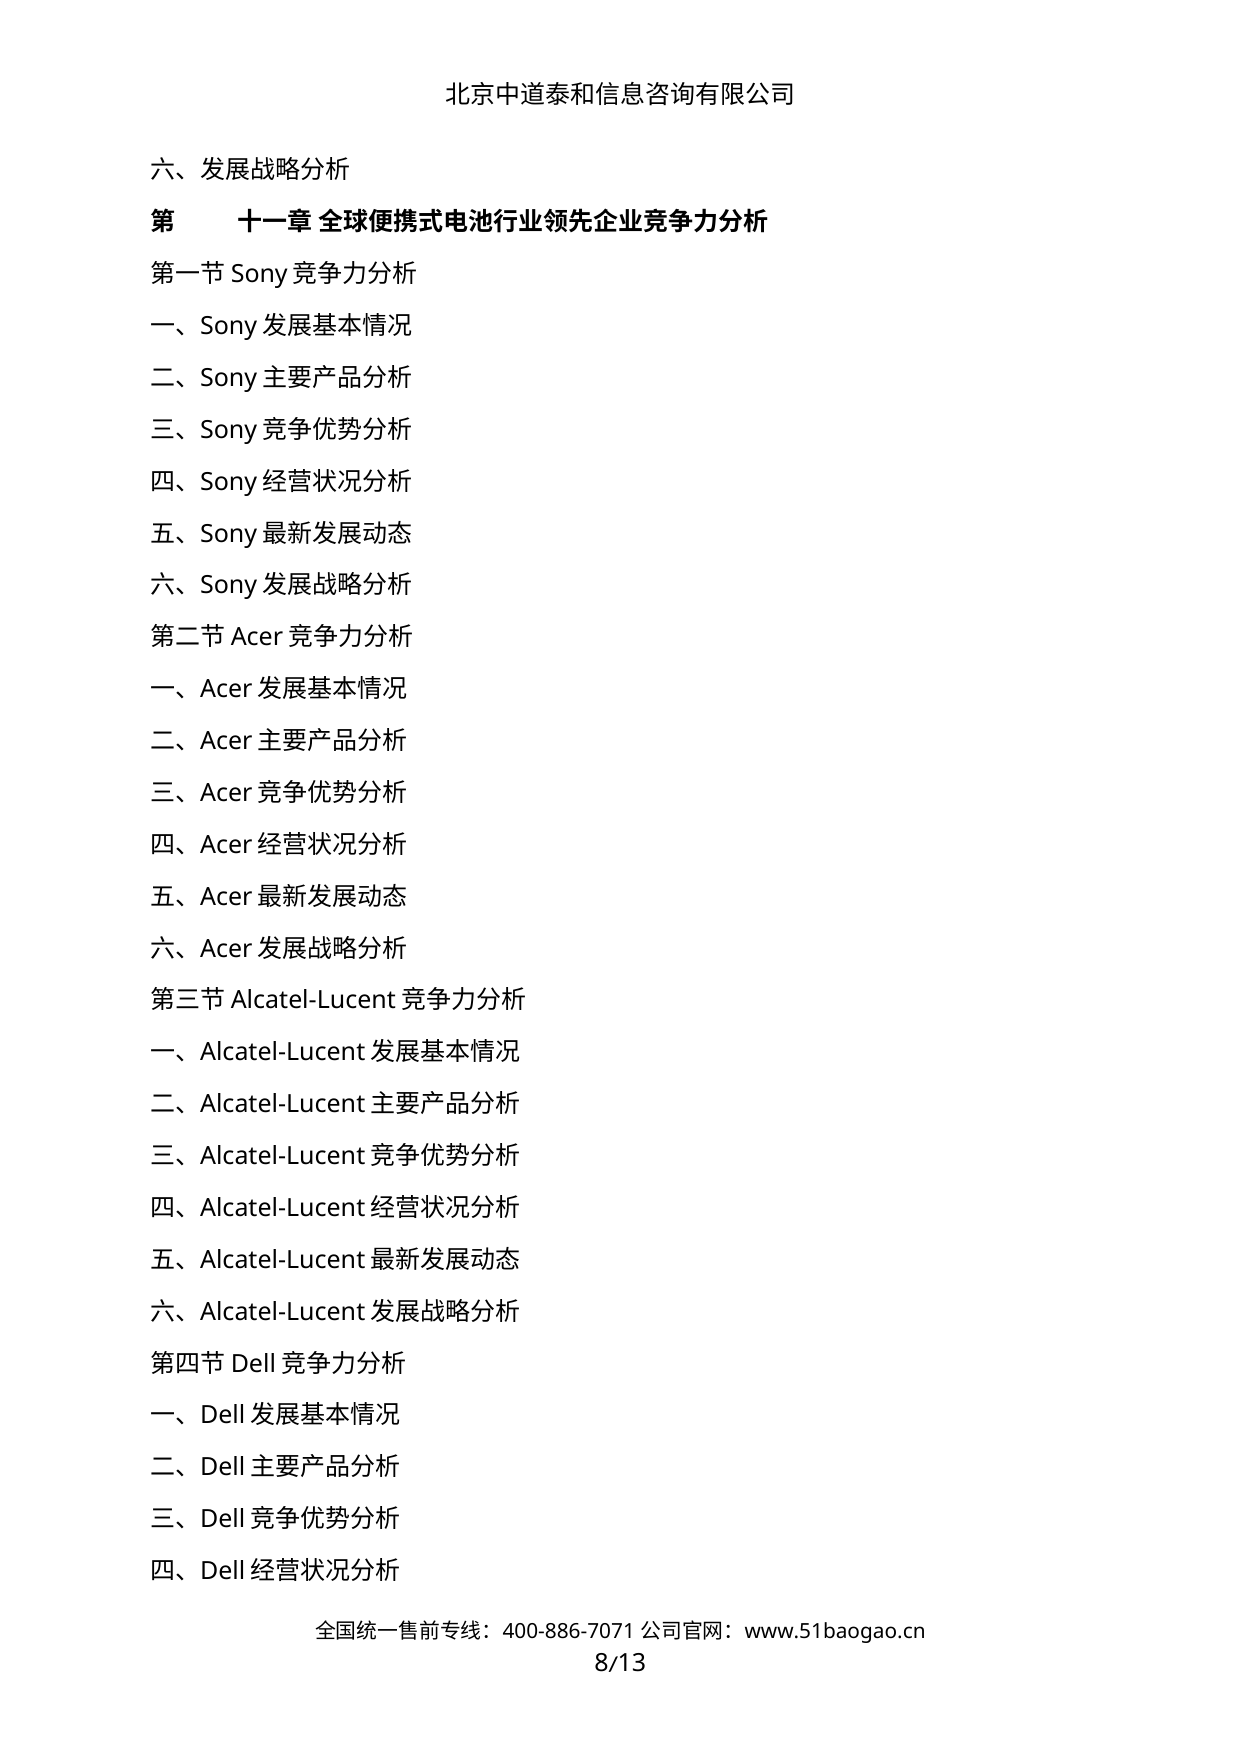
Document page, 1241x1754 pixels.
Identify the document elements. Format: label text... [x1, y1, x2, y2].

text 六、Alcatel-Lucent发展战略分析 [150, 1291, 1090, 1327]
text 第 十一章 全球便携式电池行业领先企业竞争力分析 [150, 202, 1090, 238]
text 四、Acer经营状况分析 [150, 824, 1090, 861]
text 一、Sony发展基本情况 [150, 306, 1090, 342]
text 二、Acer主要产品分析 [150, 721, 1090, 757]
text 第三节 Alcatel-Lucent竞争力分析 [150, 980, 1090, 1016]
text 五、Acer最新发展动态 [150, 876, 1090, 912]
text 五、Alcatel-Lucent最新发展动态 [150, 1239, 1090, 1276]
text 二、Sony主要产品分析 [150, 357, 1090, 394]
text 六、Sony发展战略分析 [150, 565, 1090, 601]
text 四、Alcatel-Lucent经营状况分析 [150, 1187, 1090, 1224]
text 六、Acer发展战略分析 [150, 928, 1090, 964]
text 三、Alcatel-Lucent竞争优势分析 [150, 1136, 1090, 1172]
text 四、Dell经营状况分析 [150, 1551, 1090, 1587]
text 四、Sony经营状况分析 [150, 461, 1090, 497]
text 二、Alcatel-Lucent主要产品分析 [150, 1084, 1090, 1120]
text 三、Sony竞争优势分析 [150, 409, 1090, 446]
text 一、Alcatel-Lucent发展基本情况 [150, 1032, 1090, 1068]
text 三、Dell竞争优势分析 [150, 1499, 1090, 1535]
text 一、Dell发展基本情况 [150, 1395, 1090, 1431]
text 一、Acer发展基本情况 [150, 669, 1090, 705]
text 第二节 Acer竞争力分析 [150, 617, 1090, 653]
text 六、发展战略分析 [150, 150, 1090, 186]
text 二、Dell主要产品分析 [150, 1447, 1090, 1483]
text 五、Sony最新发展动态 [150, 513, 1090, 549]
text 三、Acer竞争优势分析 [150, 772, 1090, 809]
text 第四节 Dell竞争力分析 [150, 1343, 1090, 1379]
text 第一节 Sony竞争力分析 [150, 254, 1090, 290]
